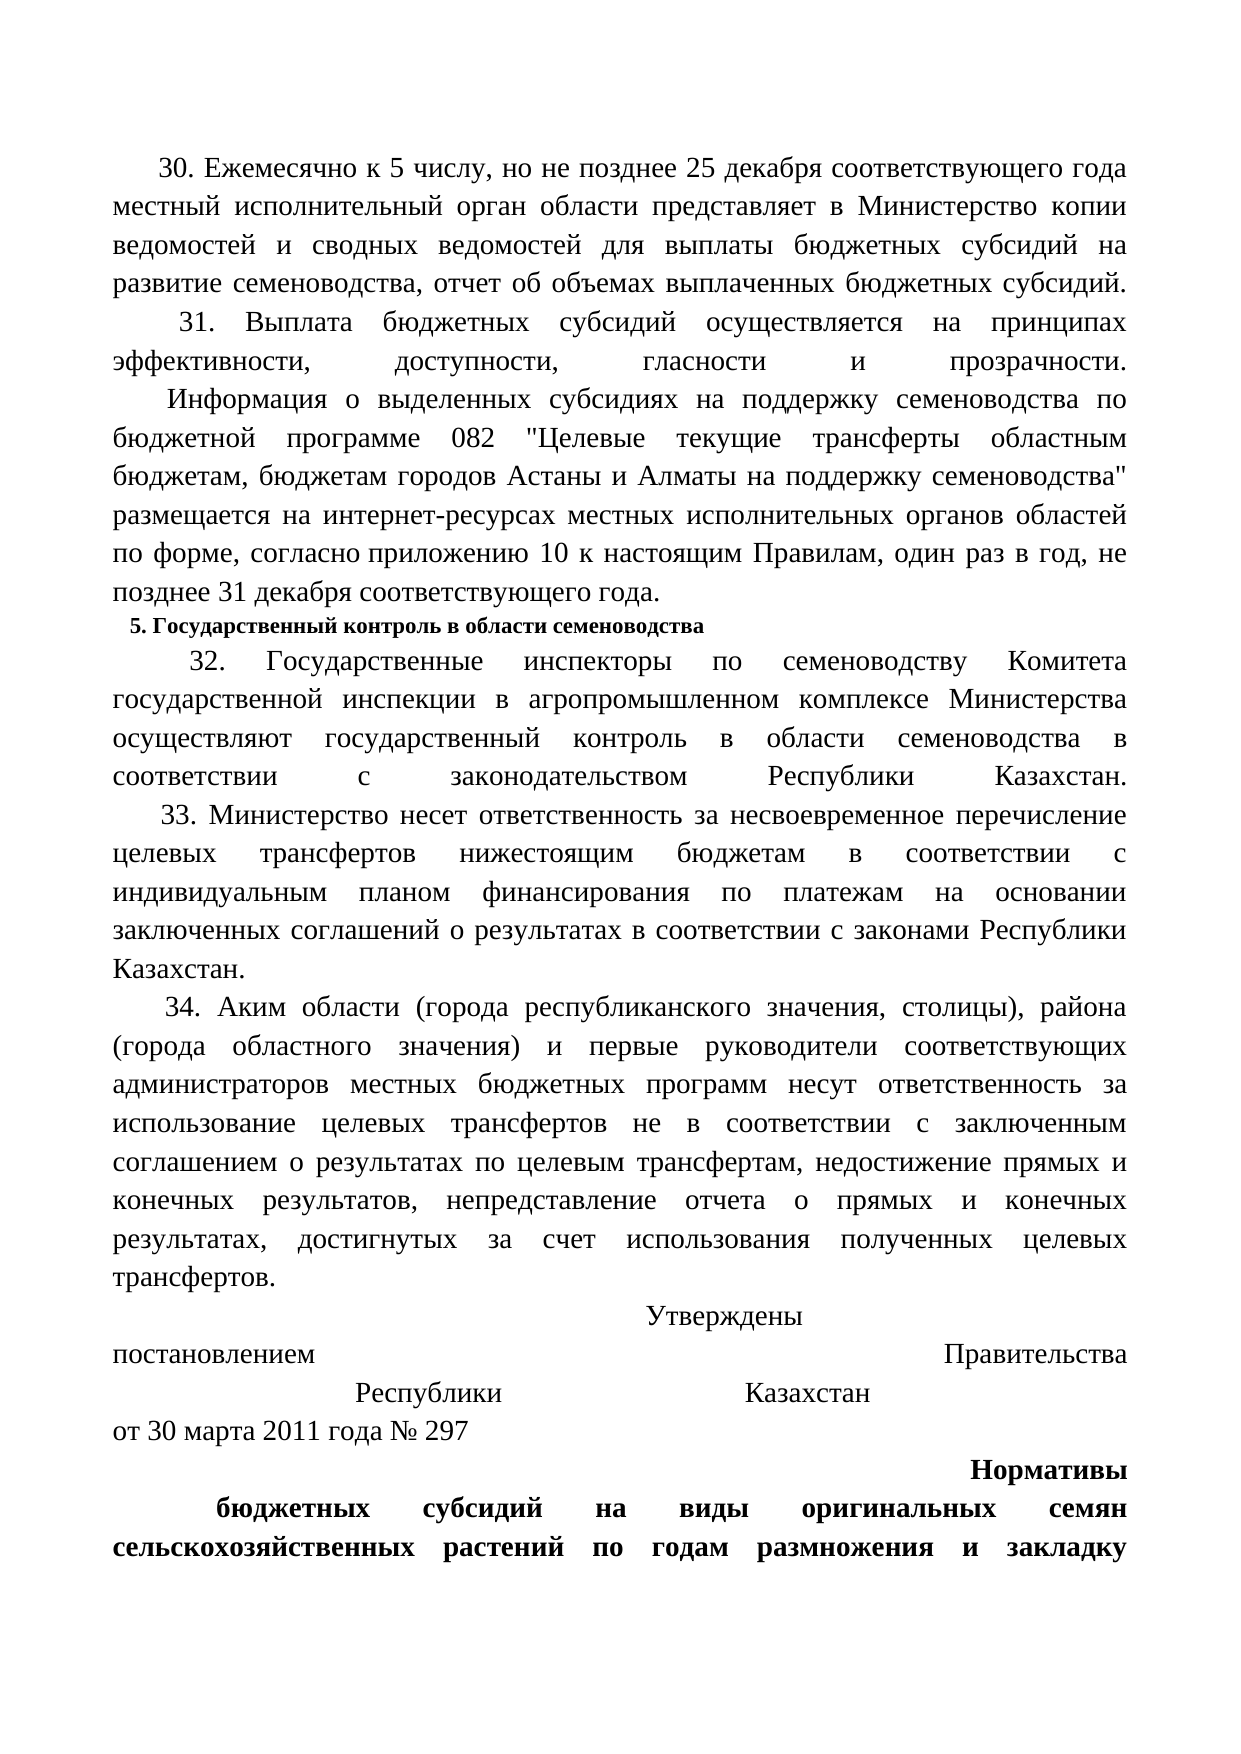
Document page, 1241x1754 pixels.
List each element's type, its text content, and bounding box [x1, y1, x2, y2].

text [112, 150, 1128, 607]
text Утверждены постановлением Правительства Республики Казахстан от 30 марта 2011 года № 297 [112, 1298, 1128, 1447]
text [112, 1452, 1128, 1563]
text 5. Государственный контроль в области семеноводства [112, 612, 1128, 639]
text 32. Государственные инспекторы по семеноводству Комитета государственной инспекции в агропромышленном комплексе Министерства осуществляют государственный контроль в области семеноводства в соответствии с законодательством Республики Казахстан. 33. Министерство несет ответственность за несвоевременное перечисление целевых трансфертов нижестоящим бюджетам в соответствии с индивидуальным планом финансирования по платежам на основании заключенных соглашений о результатах в соответствии с законами Республики Казахстан. 34. Аким области (города республиканского значения, столицы), района (города областного значения) и первые руководители соответствующих администраторов местных бюджетных программ несут ответственность за использование целевых трансфертов не в соответствии с заключенным соглашением о результатах по целевым трансфертам, недостижение прямых и конечных результатов, непредставление отчета о прямых и конечных результатах, достигнутых за счет использования полученных целевых трансфертов. [112, 643, 1128, 1293]
